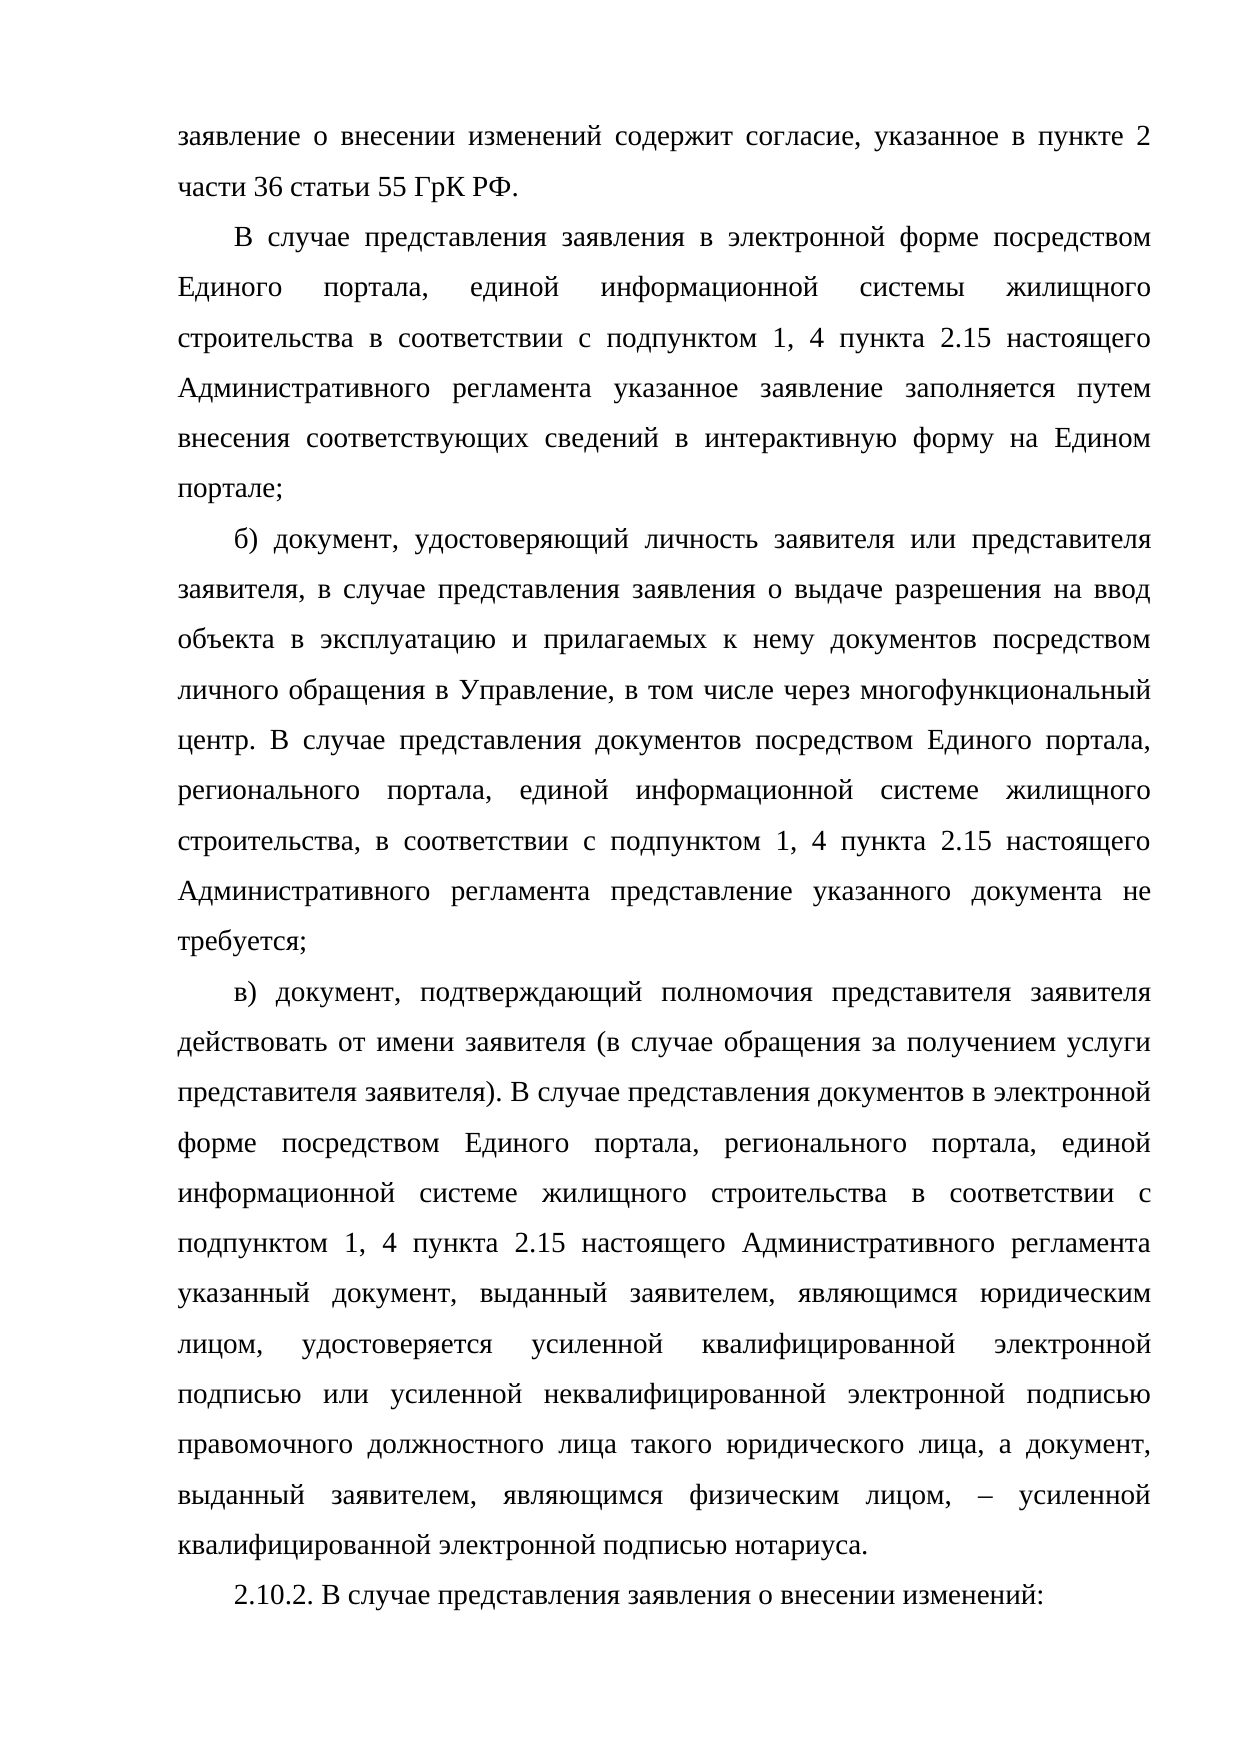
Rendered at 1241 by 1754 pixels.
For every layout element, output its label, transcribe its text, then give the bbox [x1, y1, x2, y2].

text в) документ, подтверждающий полномочия представителя заявителя действовать от имени заявителя (в случае обращения за получением услуги представителя заявителя). В случае представления документов в электронной форме посредством Единого портала, регионального портала, единой информационной системе жилищного строительства в соответствии с подпунктом 1, 4 пункта 2.15 настоящего Административного регламента указанный документ, выданный заявителем, являющимся юридическим лицом, удостоверяется усиленной квалифицированной электронной подписью или усиленной неквалифицированной электронной подписью правомочного должностного лица такого юридического лица, а документ, выданный заявителем, являющимся физическим лицом, – усиленной квалифицированной электронной подписью нотариуса. [177, 974, 1152, 1561]
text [177, 118, 1152, 202]
text 2.10.2. В случае представления заявления о внесении изменений: [177, 1577, 1152, 1611]
text б) документ, удостоверяющий личность заявителя или представителя заявителя, в случае представления заявления о выдаче разрешения на ввод объекта в эксплуатацию и прилагаемых к нему документов посредством личного обращения в Управление, в том числе через многофункциональный центр. В случае представления документов посредством Единого портала, регионального портала, единой информационной системе жилищного строительства, в соответствии с подпунктом 1, 4 пункта 2.15 настоящего Административного регламента представление указанного документа не требуется; [177, 521, 1152, 957]
text В случае представления заявления в электронной форме посредством Единого портала, единой информационной системы жилищного строительства в соответствии с подпунктом 1, 4 пункта 2.15 настоящего Административного регламента указанное заявление заполняется путем внесения соответствующих сведений в интерактивную форму на Едином портале; [177, 219, 1152, 504]
